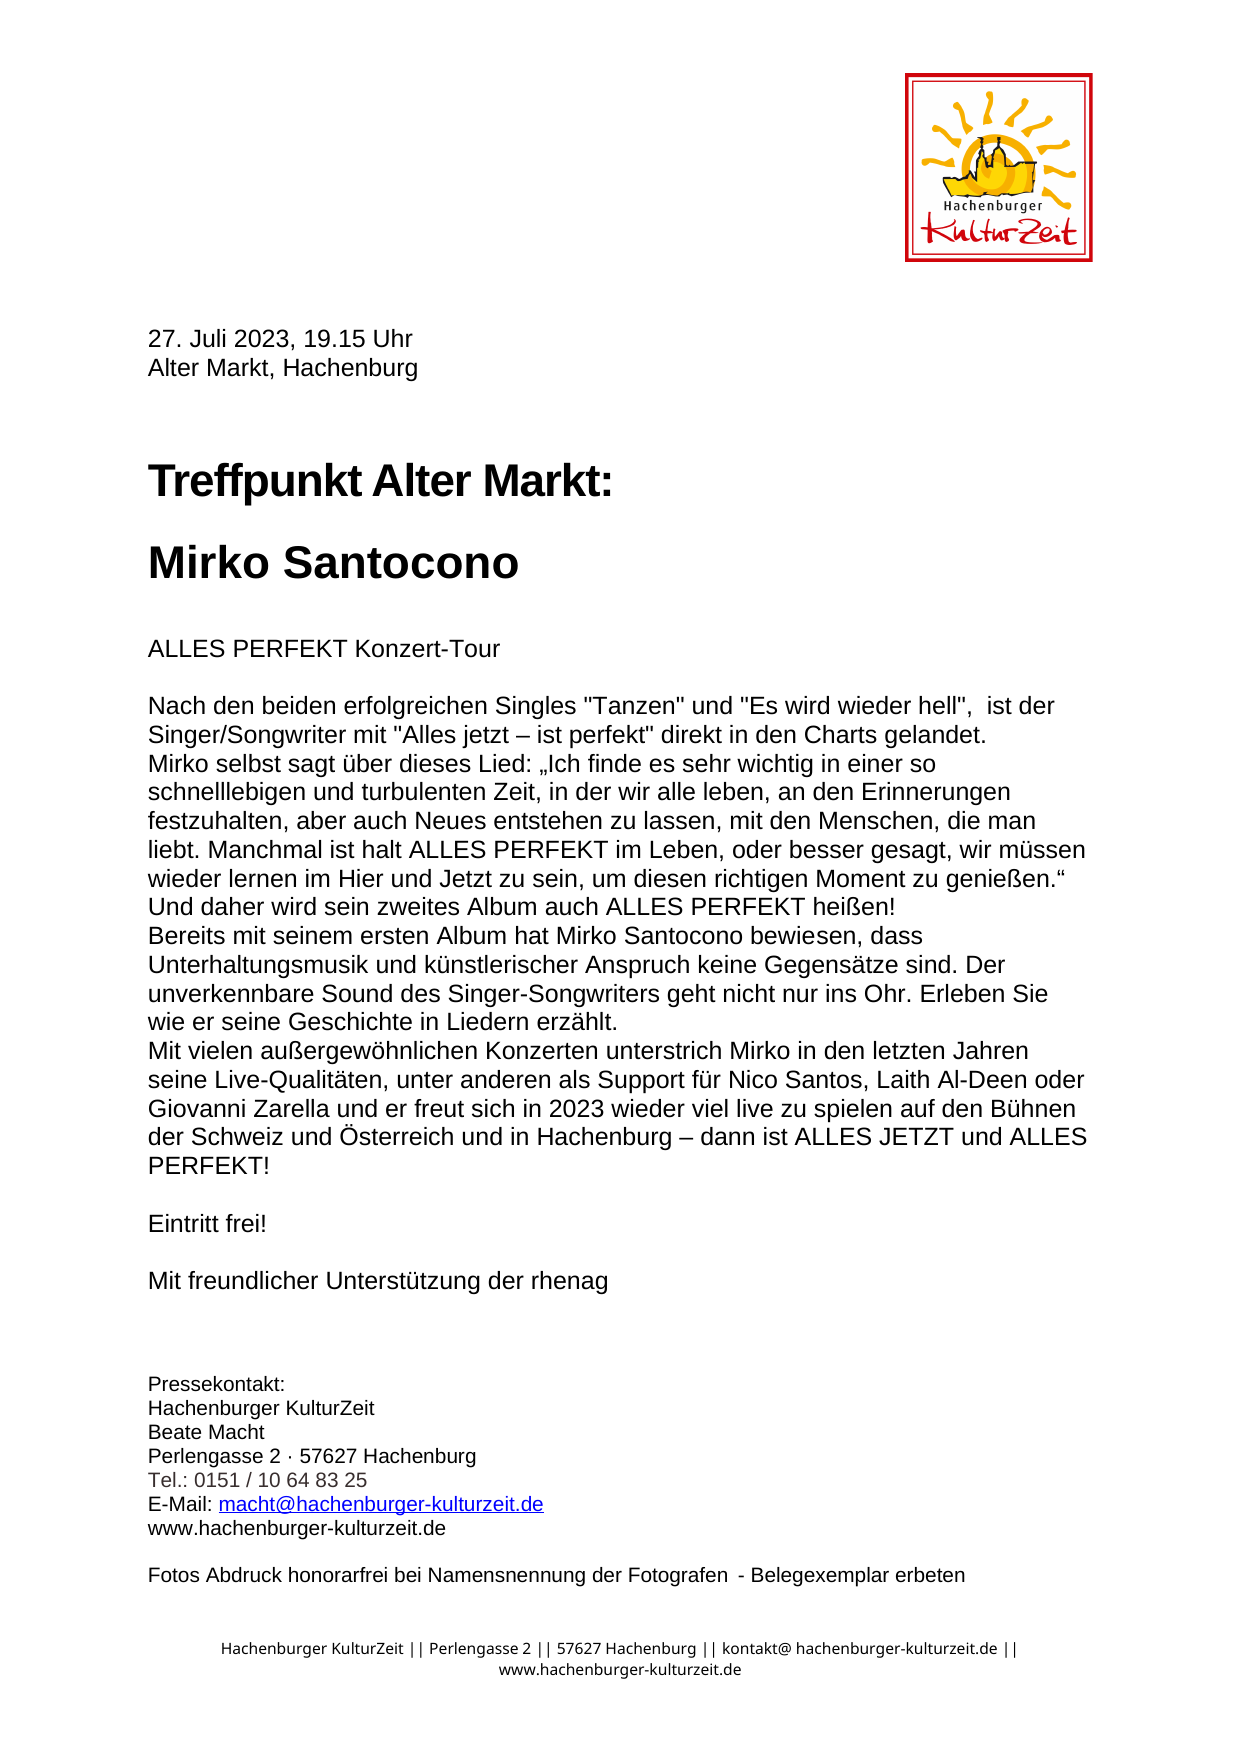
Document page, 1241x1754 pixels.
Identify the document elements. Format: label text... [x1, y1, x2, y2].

text Mit freundlicher Unterstützung der rhenag [148, 1266, 1093, 1295]
text Perlengasse 2 · 57627 Hachenburg [148, 1443, 1093, 1467]
text Beate Macht [148, 1419, 1093, 1443]
picture [905, 73, 1093, 262]
text Tel.: 0151 / 10 64 83 25 [148, 1467, 1093, 1491]
text ALLES PERFEKT Konzert-Tour [148, 634, 1093, 662]
text Mirko selbst sagt über dieses Lied: „Ich finde es sehr wichtig in einer so schnelllebigen und turbulenten Zeit, in der wir alle leben, an den Erinnerungen festzuhalten, aber auch Neues entstehen zu lassen, mit den Menschen, die man liebt. Manchmal ist halt ALLES PERFEKT im Leben, oder besser gesagt, wir müssen wieder lernen im Hier und Jetzt zu sein, um diesen richtigen Moment zu genießen.“ Und daher wird sein zweites Album auch ALLES PERFEKT heißen! [148, 749, 1093, 921]
text www.hachenburger-kulturzeit.de [148, 1515, 1093, 1539]
text Mit vielen außergewöhnlichen Konzerten unterstrich Mirko in den letzten Jahren seine Live-Qualitäten, unter anderen als Support für Nico Santos, Laith Al-Deen oder Giovanni Zarella und er freut sich in 2023 wieder viel live zu spielen auf den Bühnen der Schweiz und Österreich und in Hachenburg – dann ist ALLES JETZT und ALLES PERFEKT! [148, 1036, 1093, 1180]
text Eintritt frei! [148, 1209, 1093, 1237]
text E-Mail: macht@hachenburger-kulturzeit.de [148, 1491, 1093, 1515]
text 27. Juli 2023, 19.15 Uhr [148, 324, 1093, 352]
text Bereits mit seinem ersten Album hat Mirko Santocono bewiesen, dass Unterhaltungsmusik und künstlerischer Anspruch keine Gegensätze sind. Der unverkennbare Sound des Singer-Songwriters geht nicht nur ins Ohr. Erleben Sie wie er seine Geschichte in Liedern erzählt. [148, 921, 1093, 1036]
subtitle Treffpunkt Alter Markt: [148, 454, 1093, 506]
text Pressekontakt: [148, 1372, 1093, 1396]
text Hachenburger KulturZeit [148, 1396, 1093, 1419]
text Alter Markt, Hachenburg [148, 352, 1093, 381]
text Nach den beiden erfolgreichen Singles "Tanzen" und "Es wird wieder hell", ist der Singer/Songwriter mit "Alles jetzt – ist perfekt" direkt in den Charts gelandet. [148, 691, 1093, 749]
subtitle Mirko Santocono [148, 536, 1093, 588]
text Fotos Abdruck honorarfrei bei Namensnennung der Fotografen - Belegexemplar erbeten [148, 1563, 1093, 1587]
